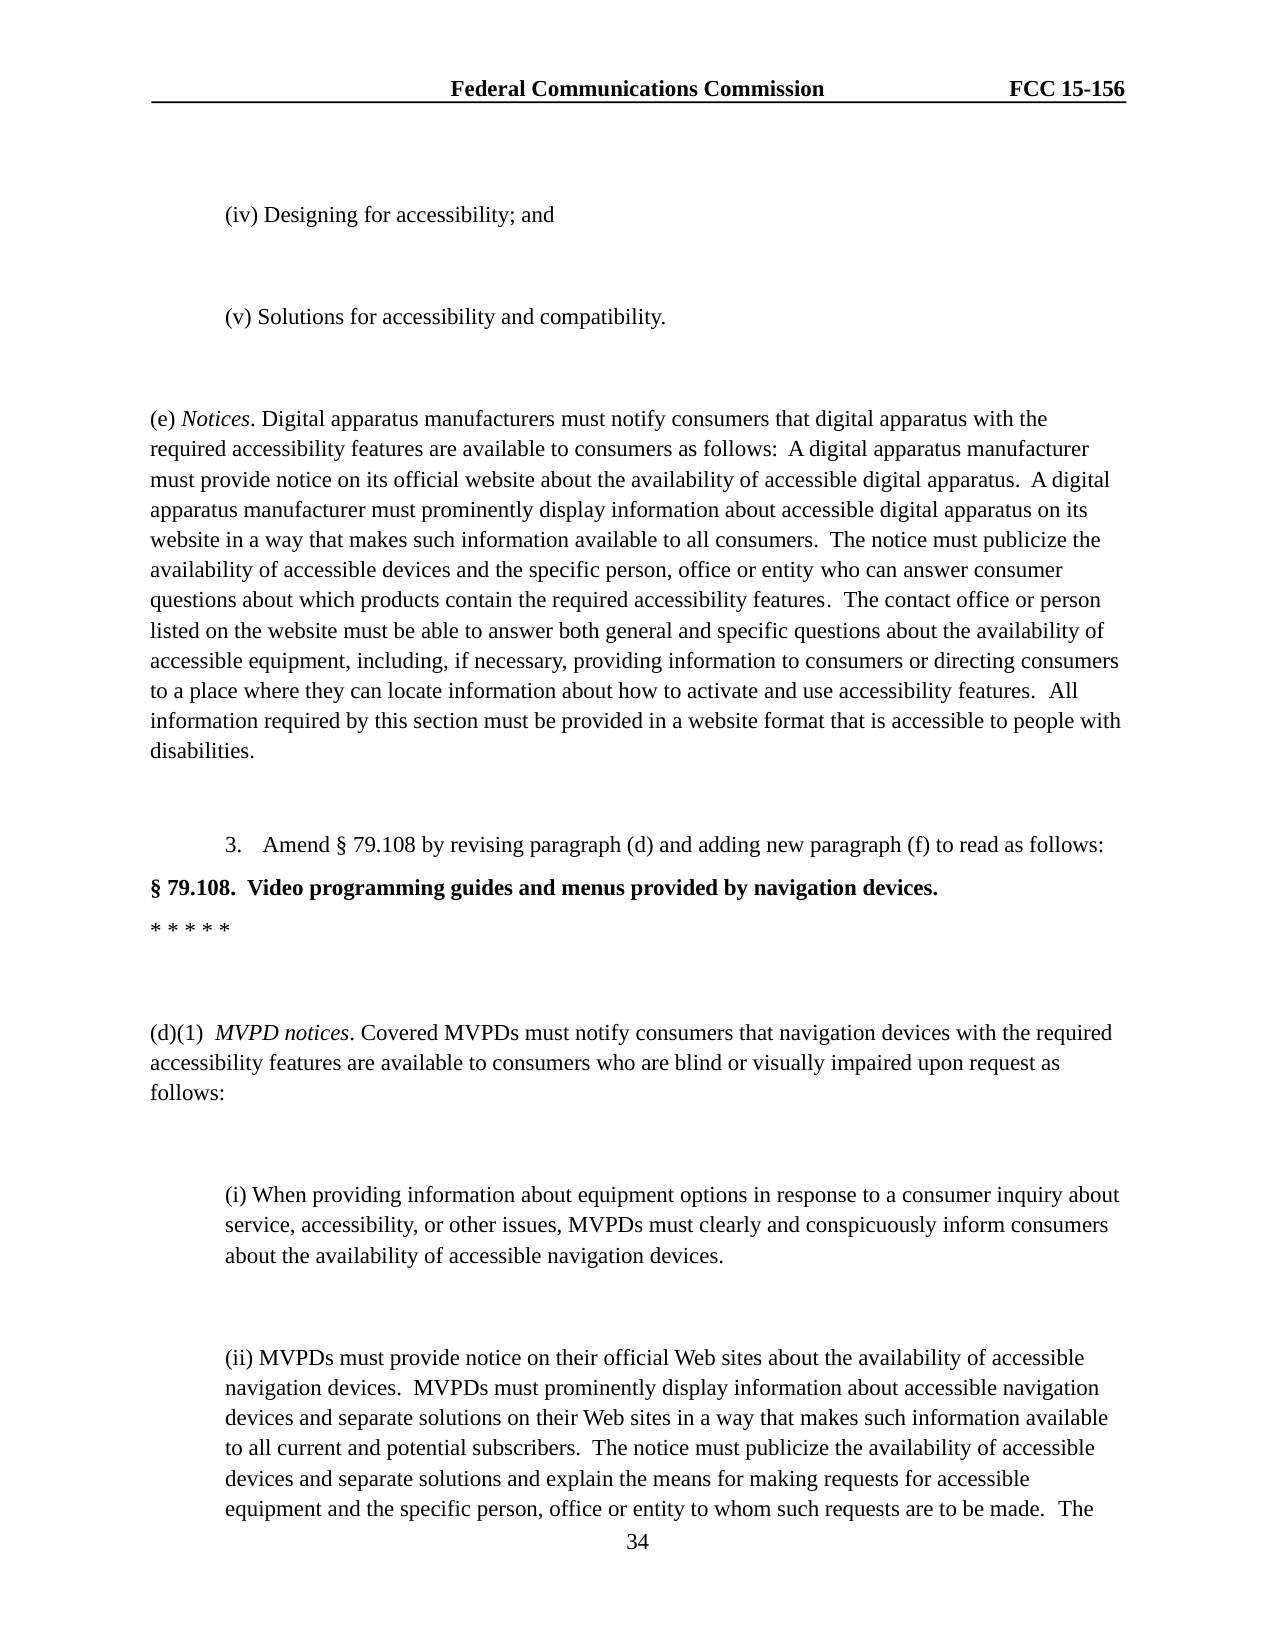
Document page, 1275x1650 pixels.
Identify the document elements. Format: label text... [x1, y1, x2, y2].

text (v) Solutions for accessibility and compatibility. [225, 303, 1125, 329]
text * * * * * [150, 917, 1125, 943]
list § 79.108. Video programming guides and menus provided by navigation devices. [150, 874, 1125, 900]
text (iv) Designing for accessibility; and [225, 201, 1125, 227]
text (e) Notices. Digital apparatus manufacturers must notify consumers that digital apparatus with the required accessibility features are available to consumers as follows: A digital apparatus manufacturer must provide notice on its official website about the availability of accessible digital apparatus. A digital apparatus manufacturer must prominently display information about accessible digital apparatus on its website in a way that makes such information available to all consumers. The notice must publicize the availability of accessible devices and the specific person, office or entity who can answer consumer questions about which products contain the required accessibility features. The contact office or person listed on the website must be able to answer both general and specific questions about the availability of accessible equipment, including, if necessary, providing information to consumers or directing consumers to a place where they can locate information about how to activate and use accessibility features. All information required by this section must be provided in a website format that is accessible to people with disabilities. [150, 405, 1125, 764]
text Amend § 79.108 by revising paragraph (d) and adding new paragraph (f) to read as follows: [150, 831, 1125, 858]
text (i) When providing information about equipment options in response to a consumer inquiry about service, accessibility, or other issues, MVPDs must clearly and conspicuously inform consumers about the availability of accessible navigation devices. [225, 1181, 1125, 1268]
text (d)(1) MVPD notices. Covered MVPDs must notify consumers that navigation devices with the required accessibility features are available to consumers who are blind or visually impaired upon request as follows: [150, 1019, 1125, 1106]
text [225, 1344, 1125, 1521]
